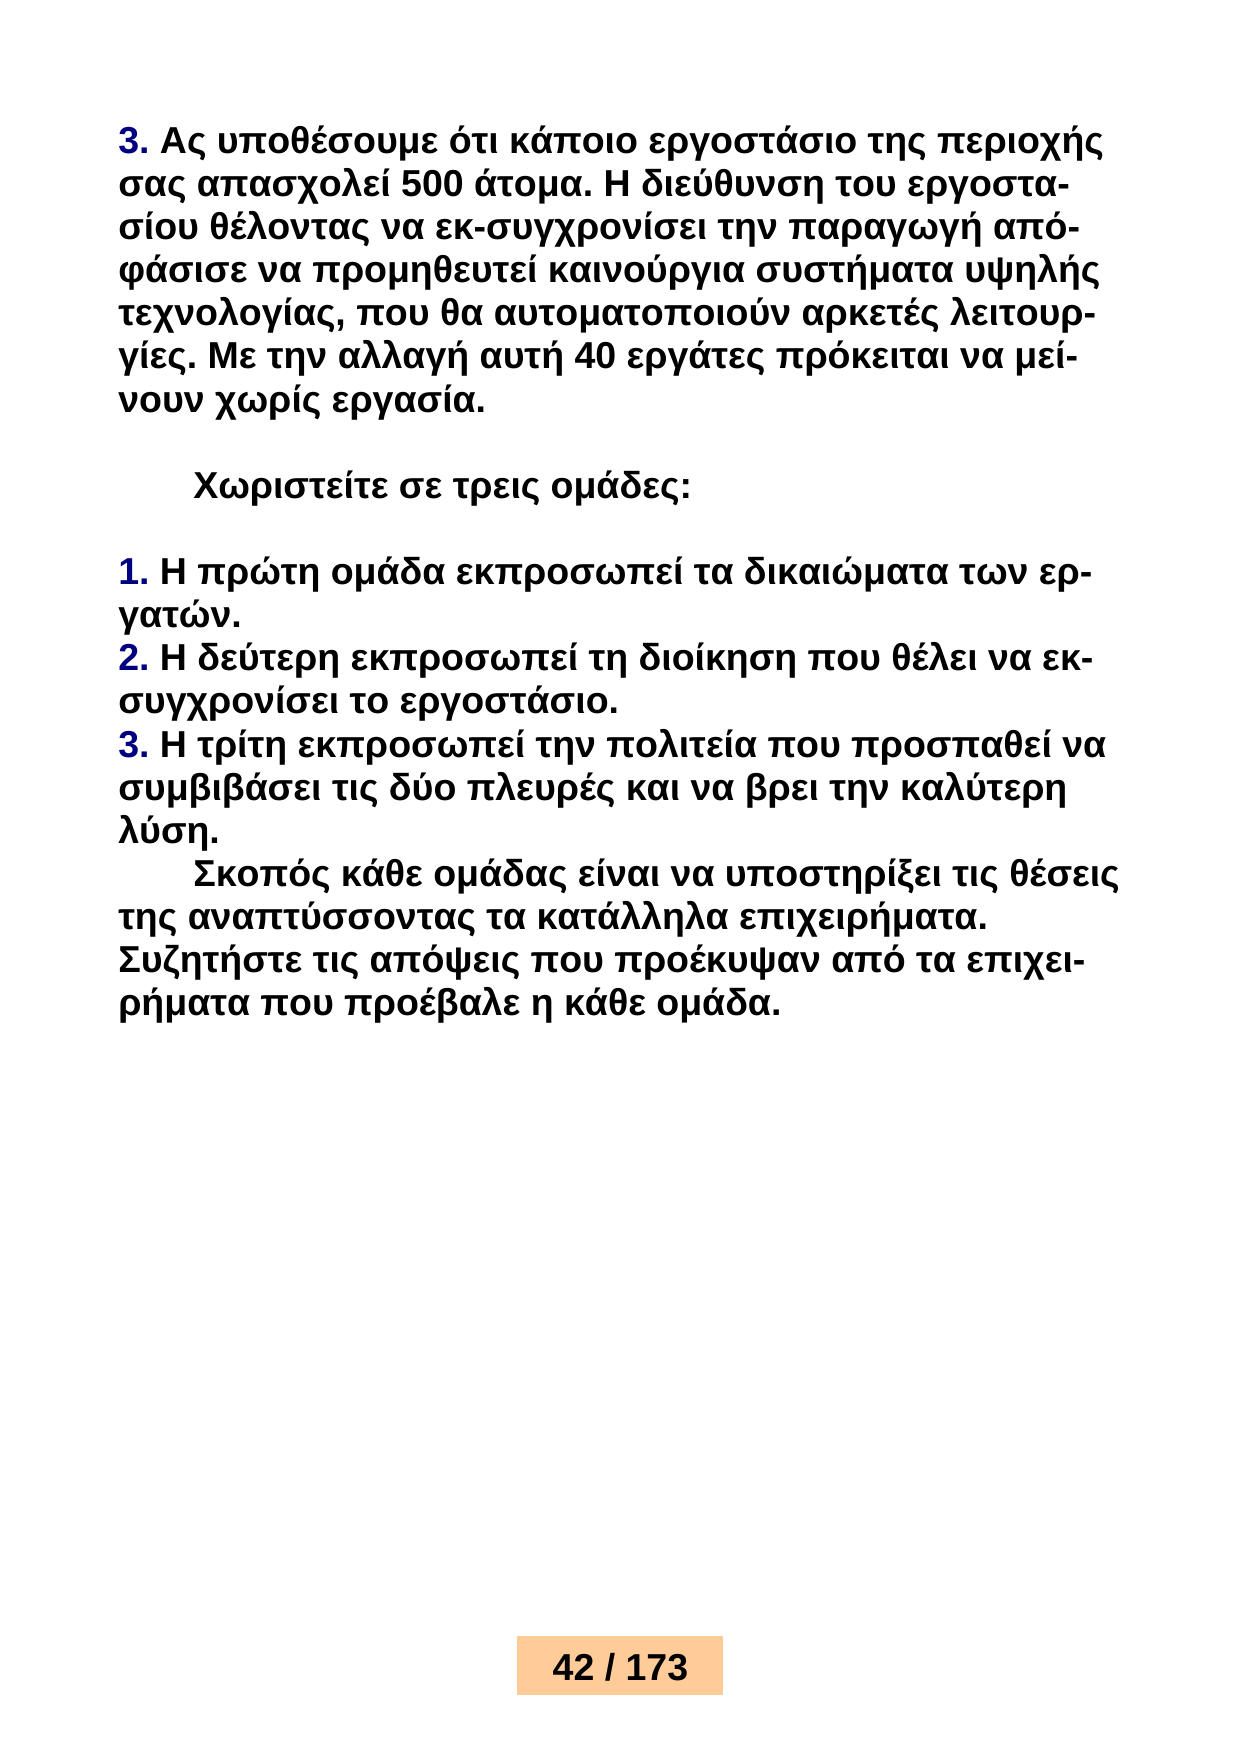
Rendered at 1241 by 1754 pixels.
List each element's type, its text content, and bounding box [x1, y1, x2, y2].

text 1. Η πρώτη ομάδα εκπροσωπεί τα δικαιώματα των ερ- γατών. [118, 549, 1122, 636]
text Χωριστείτε σε τρεις ομάδες: [118, 463, 1122, 506]
text Σκοπός κάθε ομάδας είναι να υποστηρίξει τις θέσεις της αναπτύσσοντας τα κατάλληλα επιχειρήματα. Συζητήστε τις απόψεις που προέκυψαν από τα επιχει- ρήματα που προέβαλε η κάθε ομάδα. [118, 851, 1122, 1024]
text 3. Η τρίτη εκπροσωπεί την πολιτεία που προσπαθεί να συμβιβάσει τις δύο πλευρές και να βρει την καλύτερη λύση. [118, 722, 1122, 851]
text 2. Η δεύτερη εκπροσωπεί τη διοίκηση που θέλει να εκ- συγχρονίσει το εργοστάσιο. [118, 636, 1122, 722]
text 3. Ας υποθέσουμε ότι κάποιο εργοστάσιο της περιοχής σας απασχολεί 500 άτομα. Η διεύθυνση του εργοστα- σίου θέλοντας να εκ-συγχρονίσει την παραγωγή από- φάσισε να προμηθευτεί καινούργια συστήματα υψηλής τεχνολογίας, που θα αυτοματοποιούν αρκετές λειτουρ- γίες. Με την αλλαγή αυτή 40 εργάτες πρόκειται να μεί- νουν χωρίς εργασία. [118, 118, 1122, 420]
